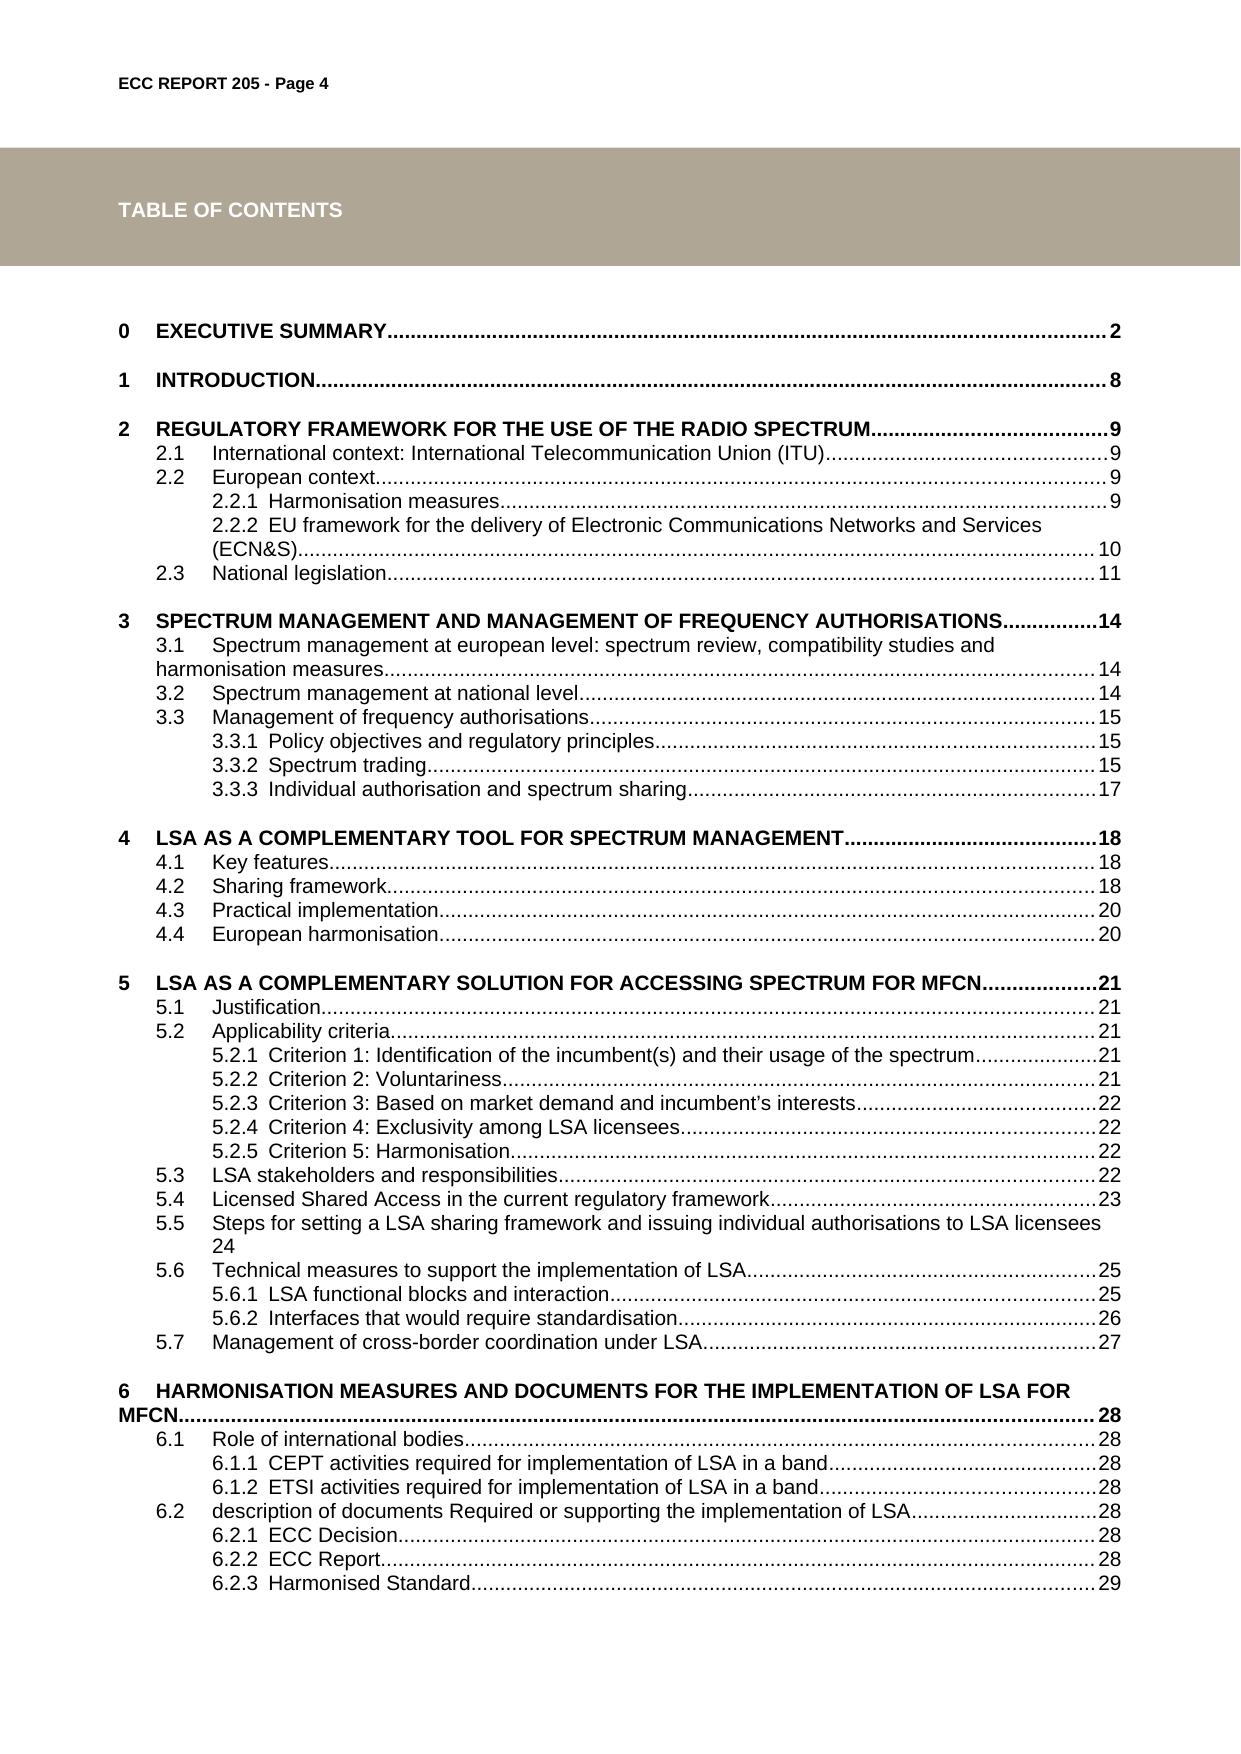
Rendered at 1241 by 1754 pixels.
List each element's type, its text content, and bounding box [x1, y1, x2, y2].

text TABLE OF CONTENTS [118, 198, 1122, 222]
